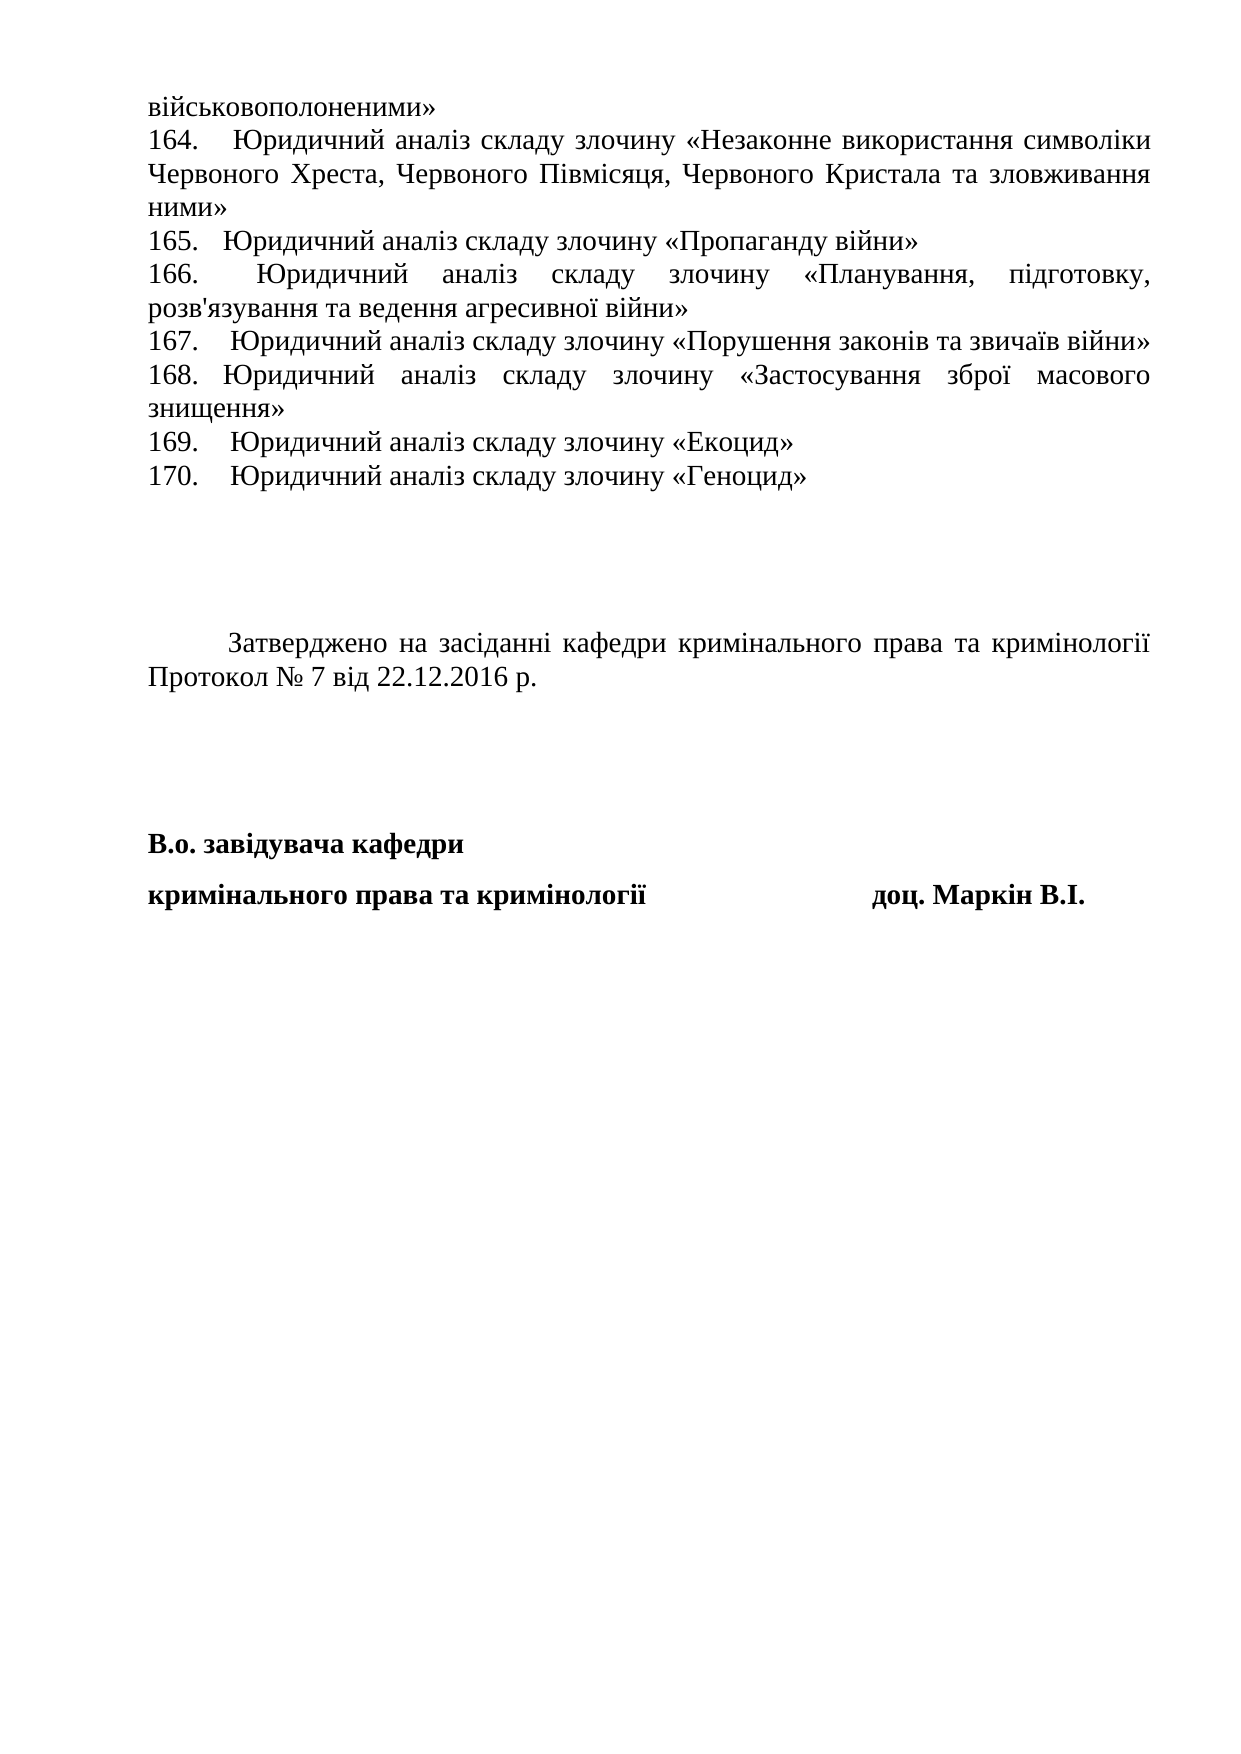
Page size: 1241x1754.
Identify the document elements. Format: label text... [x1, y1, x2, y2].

list Юридичний аналіз складу злочину «Пропаганду війни» [148, 223, 1152, 256]
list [148, 89, 1152, 122]
list Юридичний аналіз складу злочину «Планування, підготовку, розв'язування та ведення агресивної війни» [148, 256, 1152, 323]
list Юридичний аналіз складу злочину «Геноцид» [148, 458, 1152, 491]
list Юридичний аналіз складу злочину «Порушення законів та звичаїв війни» [148, 323, 1152, 357]
text Затверджено на засіданні кафедри кримінального права та кримінології Протокол № 7 від 22.12.2016 р. [148, 625, 1152, 692]
list Юридичний аналіз складу злочину «Екоцид» [148, 424, 1152, 458]
list Юридичний аналіз складу злочину «Застосування зброї масового знищення» [148, 357, 1152, 424]
text В.о. завідувача кафедри [148, 827, 1211, 860]
text кримінального права та кримінології доц. Маркін В.І. [148, 877, 1152, 910]
list Юридичний аналіз складу злочину «Незаконне використання символіки Червоного Хреста, Червоного Півмісяця, Червоного Кристала та зловживання ними» [148, 122, 1152, 223]
